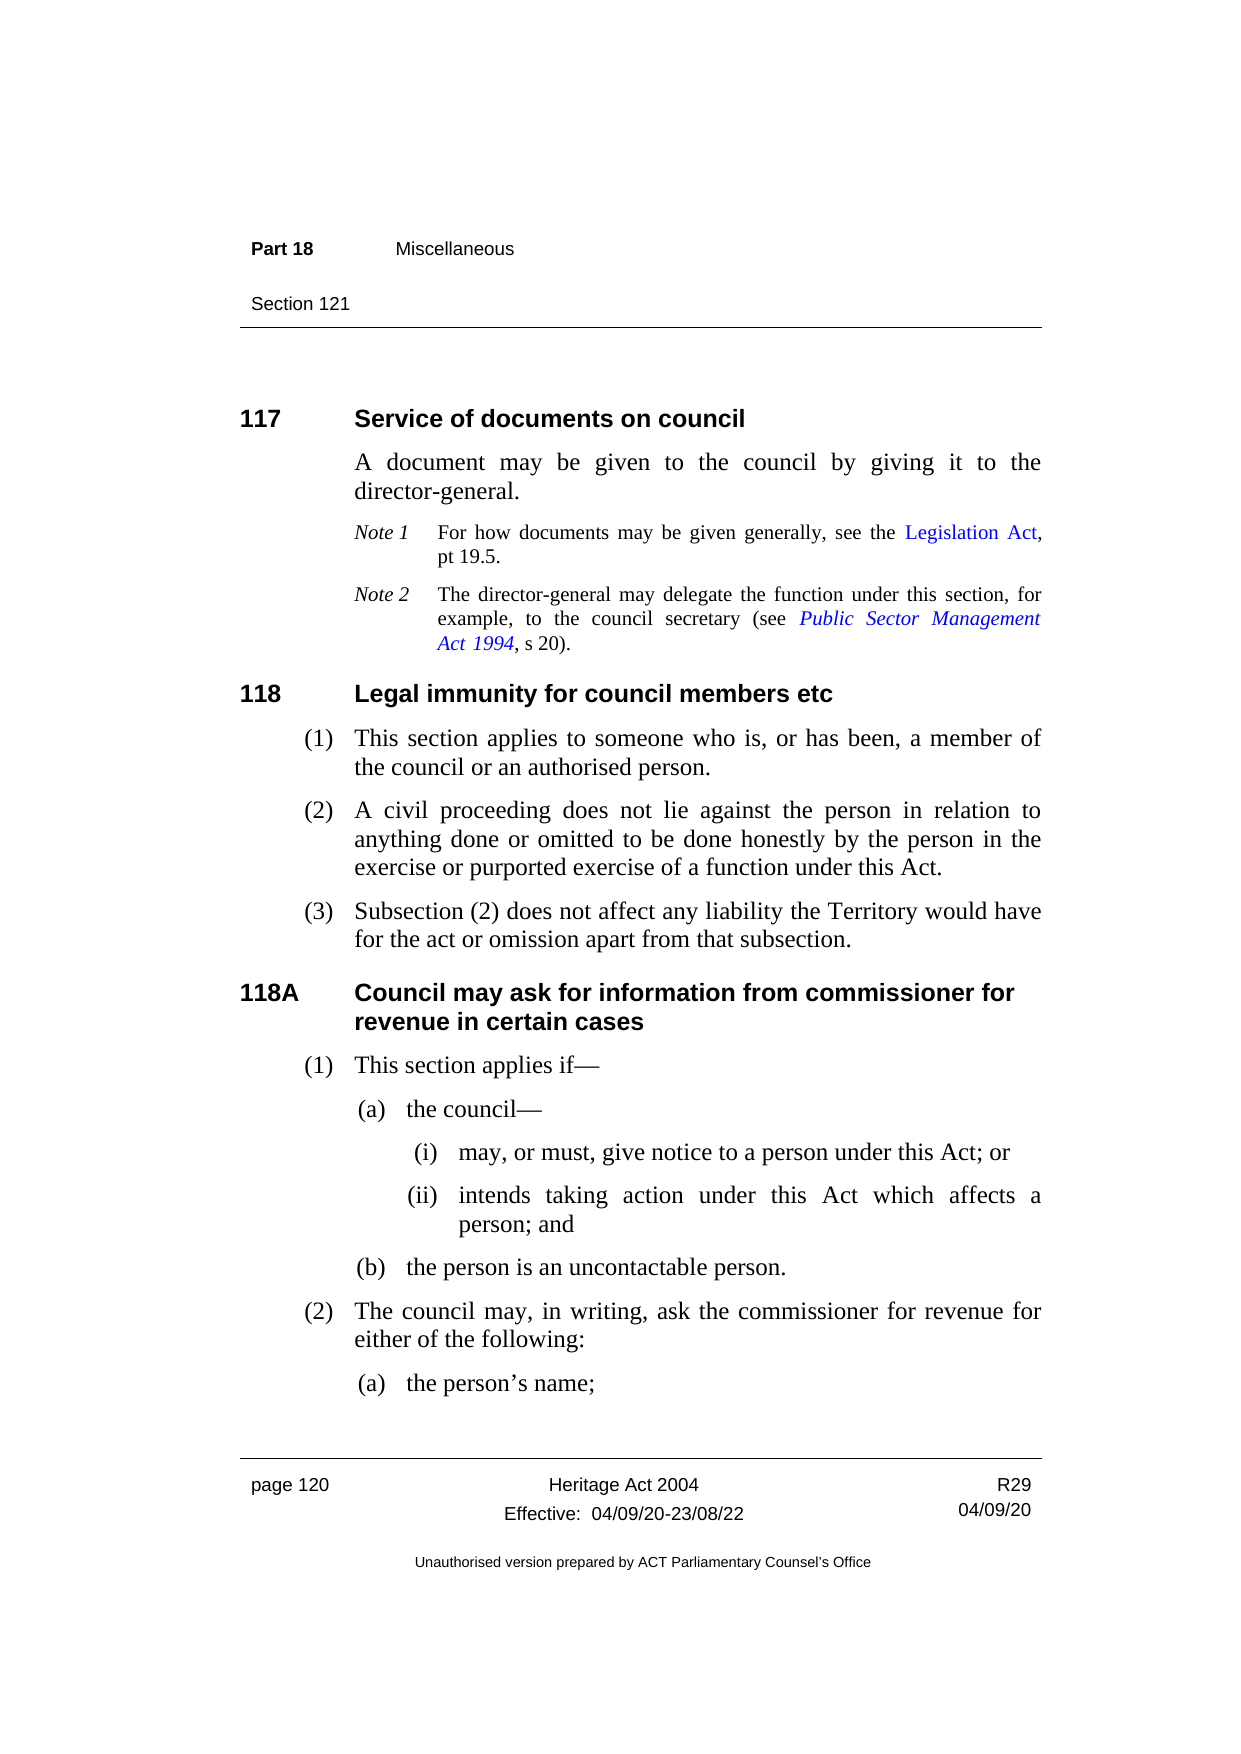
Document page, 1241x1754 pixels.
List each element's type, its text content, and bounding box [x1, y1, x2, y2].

text (ii) intends taking action under this Act which affects a person; and [239, 1180, 1042, 1238]
text (b) the person is an uncontactable person. [239, 1252, 1042, 1281]
text Note 2 The director-general may delegate the function under this section, for example, to the council secretary (see Public Sector Management Act 1994, s 20). [354, 582, 1042, 654]
text (2) A civil proceeding does not lie against the person in relation to anything done or omitted to be done honestly by the person in the exercise or purported exercise of a function under this Act. [239, 795, 1042, 881]
text 118A Council may ask for information from commissioner for revenue in certain cases [239, 978, 1042, 1036]
text 118 Legal immunity for council members etc [239, 679, 1042, 708]
text (3) Subsection (2) does not affect any liability the Territory would have for the act or omission apart from that subsection. [239, 896, 1042, 953]
text (a) the council— [239, 1094, 1042, 1122]
text Note 1 For how documents may be given generally, see the Legislation Act, pt 19.5. [354, 519, 1042, 568]
text A document may be given to the council by giving it to the director-general. [354, 447, 1042, 505]
text (2) The council may, in writing, ask the commissioner for revenue for either of the following: [239, 1296, 1042, 1353]
text 117 Service of documents on council [239, 404, 1042, 433]
text (1) This section applies to someone who is, or has been, a member of the council or an authorised person. [239, 723, 1042, 780]
text (1) This section applies if— [239, 1050, 1042, 1079]
text (i) may, or must, give notice to a person under this Act; or [239, 1137, 1042, 1166]
text (a) the person’s name; [239, 1368, 1042, 1397]
